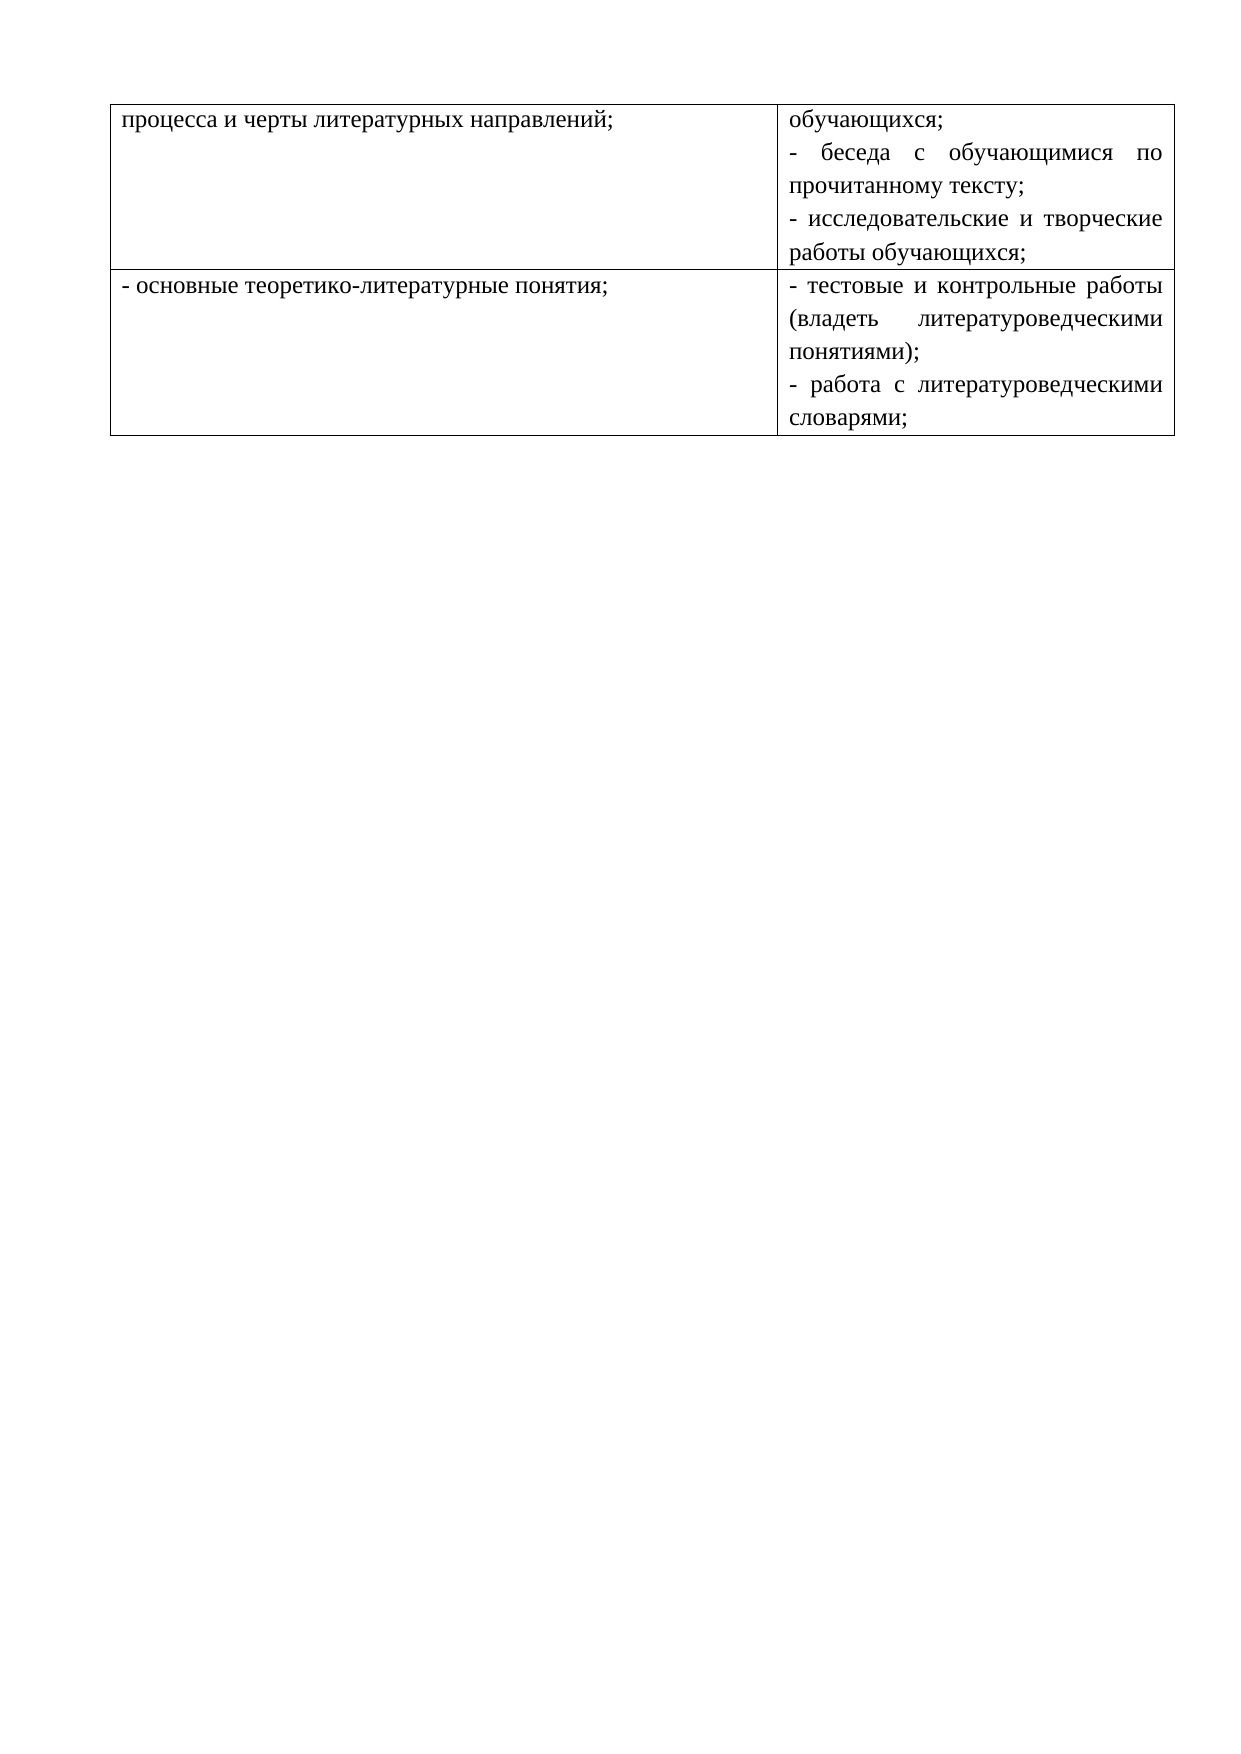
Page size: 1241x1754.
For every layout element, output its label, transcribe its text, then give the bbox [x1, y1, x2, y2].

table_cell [778, 105, 1174, 269]
table_cell - тестовые и контрольные работы (владеть литературоведческими понятиями); - работа с литературоведческими словарями; [778, 270, 1174, 435]
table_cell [111, 105, 777, 269]
table_cell - основные теоретико-литературные понятия; [111, 270, 777, 435]
